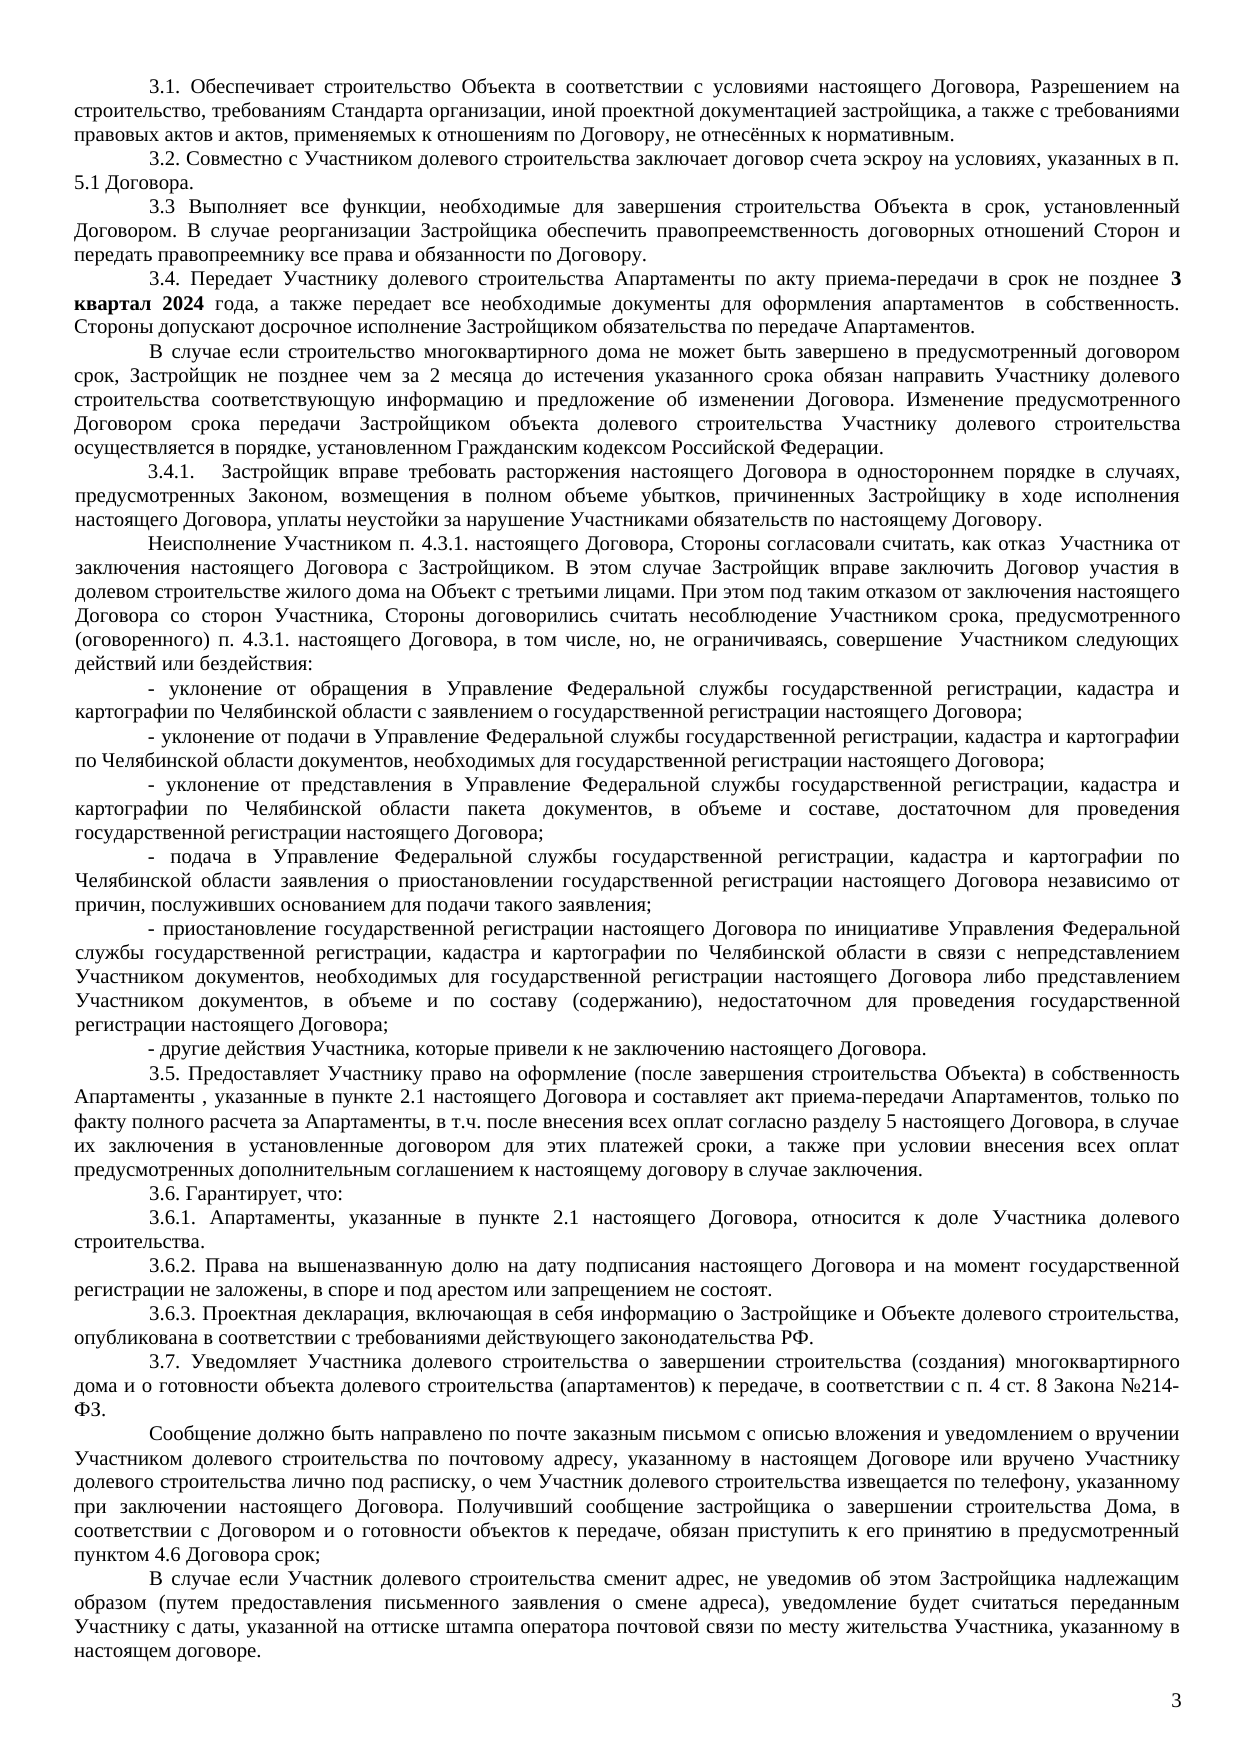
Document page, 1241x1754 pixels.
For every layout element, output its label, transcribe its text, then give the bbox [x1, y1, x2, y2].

text 3.6.1. Апартаменты, указанные в пункте 2.1 настоящего Договора, относится к доле Участника долевого строительства. [74, 1205, 1181, 1253]
list Застройщик вправе требовать расторжения настоящего Договора в одностороннем порядке в случаях, предусмотренных Законом, возмещения в полном объеме убытков, причиненных Застройщику в ходе исполнения настоящего Договора, уплаты неустойки за нарушение Участниками обязательств по настоящему Договору. [75, 459, 1181, 531]
text - подача в Управление Федеральной службы государственной регистрации, кадастра и картографии по Челябинской области заявления о приостановлении государственной регистрации настоящего Договора независимо от причин, послуживших основанием для подачи такого заявления; [75, 844, 1181, 916]
text Сообщение должно быть направлено по почте заказным письмом с описью вложения и уведомлением о вручении Участником долевого строительства по почтовому адресу, указанному в настоящем Договоре или вручено Участнику долевого строительства лично под расписку, о чем Участник долевого строительства извещается по телефону, указанному при заключении настоящего Договора. Получивший сообщение застройщика о завершении строительства Дома, в соответствии с Договором и о готовности объектов к передаче, обязан приступить к его принятию в предусмотренный пунктом 4.6 Договора срок; [74, 1421, 1181, 1566]
text В случае если строительство многоквартирного дома не может быть завершено в предусмотренный договором срок, Застройщик не позднее чем за 2 месяца до истечения указанного срока обязан направить Участнику долевого строительства соответствующую информацию и предложение об изменении Договора. Изменение предусмотренного Договором срока передачи Застройщиком объекта долевого строительства Участнику долевого строительства осуществляется в порядке, установленном Гражданским кодексом Российской Федерации. [74, 338, 1181, 459]
text - приостановление государственной регистрации настоящего Договора по инициативе Управления Федеральной службы государственной регистрации, кадастра и картографии по Челябинской области в связи с непредставлением Участником документов, необходимых для государственной регистрации настоящего Договора либо представлением Участником документов, в объеме и по составу (содержанию), недостаточном для проведения государственной регистрации настоящего Договора; [75, 916, 1181, 1036]
text 3.6.3. Проектная декларация, включающая в себя информацию о Застройщике и Объекте долевого строительства, опубликована в соответствии с требованиями действующего законодательства РФ. [74, 1301, 1181, 1349]
text 3.6.2. Права на вышеназванную долю на дату подписания настоящего Договора и на момент государственной регистрации не заложены, в споре и под арестом или запрещением не состоят. [74, 1253, 1181, 1301]
text Неисполнение Участником п. 4.3.1. настоящего Договора, Стороны согласовали считать, как отказ Участника от заключения настоящего Договора с Застройщиком. В этом случае Застройщик вправе заключить Договор участия в долевом строительстве жилого дома на Объект с третьими лицами. При этом под таким отказом от заключения настоящего Договора со сторон Участника, Стороны договорились считать несоблюдение Участником срока, предусмотренного (оговоренного) п. 4.3.1. настоящего Договора, в том числе, но, не ограничиваясь, совершение Участником следующих действий или бездействия: [75, 531, 1181, 675]
text 3.3 Выполняет все функции, необходимые для завершения строительства Объекта в срок, установленный Договором. В случае реорганизации Застройщика обеспечить правопреемственность договорных отношений Сторон и передать правопреемнику все права и обязанности по Договору. [74, 194, 1181, 266]
text 3.7. Уведомляет Участника долевого строительства о завершении строительства (создания) многоквартирного дома и о готовности объекта долевого строительства (апартаментов) к передаче, в соответствии с п. 4 ст. 8 Закона №214-ФЗ. [74, 1349, 1181, 1421]
text 3.6. Гарантирует, что: [74, 1181, 1181, 1205]
text В случае если Участник долевого строительства сменит адрес, не уведомив об этом Застройщика надлежащим образом (путем предоставления письменного заявления о смене адреса), уведомление будет считаться переданным Участнику с даты, указанной на оттиске штампа оператора почтовой связи по месту жительства Участника, указанному в настоящем договоре. [74, 1566, 1181, 1662]
text - другие действия Участника, которые привели к не заключению настоящего Договора. [75, 1036, 1181, 1060]
text - уклонение от подачи в Управление Федеральной службы государственной регистрации, кадастра и картографии по Челябинской области документов, необходимых для государственной регистрации настоящего Договора; [75, 723, 1181, 772]
text 3.4. Передает Участнику долевого строительства Апартаменты по акту приема-передачи в срок не позднее 3 квартал 2024 года, а также передает все необходимые документы для оформления апартаментов в собственность. Стороны допускают досрочное исполнение Застройщиком обязательства по передаче Апартаментов. [74, 266, 1181, 338]
text - уклонение от обращения в Управление Федеральной службы государственной регистрации, кадастра и картографии по Челябинской области с заявлением о государственной регистрации настоящего Договора; [75, 675, 1181, 723]
text 3.1. Обеспечивает строительство Объекта в соответствии с условиями настоящего Договора, Разрешением на строительство, требованиям Стандарта организации, иной проектной документацией застройщика, а также с требованиями правовых актов и актов, применяемых к отношениям по Договору, не отнесённых к нормативным. [74, 74, 1181, 146]
text 3.5. Предоставляет Участнику право на оформление (после завершения строительства Объекта) в собственность Апартаменты , указанные в пункте 2.1 настоящего Договора и составляет акт приема-передачи Апартаментов, только по факту полного расчета за Апартаменты, в т.ч. после внесения всех оплат согласно разделу 5 настоящего Договора, в случае их заключения в установленные договором для этих платежей сроки, а также при условии внесения всех оплат предусмотренных дополнительным соглашением к настоящему договору в случае заключения. [74, 1060, 1181, 1181]
text - уклонение от представления в Управление Федеральной службы государственной регистрации, кадастра и картографии по Челябинской области пакета документов, в объеме и составе, достаточном для проведения государственной регистрации настоящего Договора; [75, 772, 1181, 844]
text 3.2. Совместно с Участником долевого строительства заключает договор счета эскроу на условиях, указанных в п. 5.1 Договора. [74, 146, 1181, 194]
